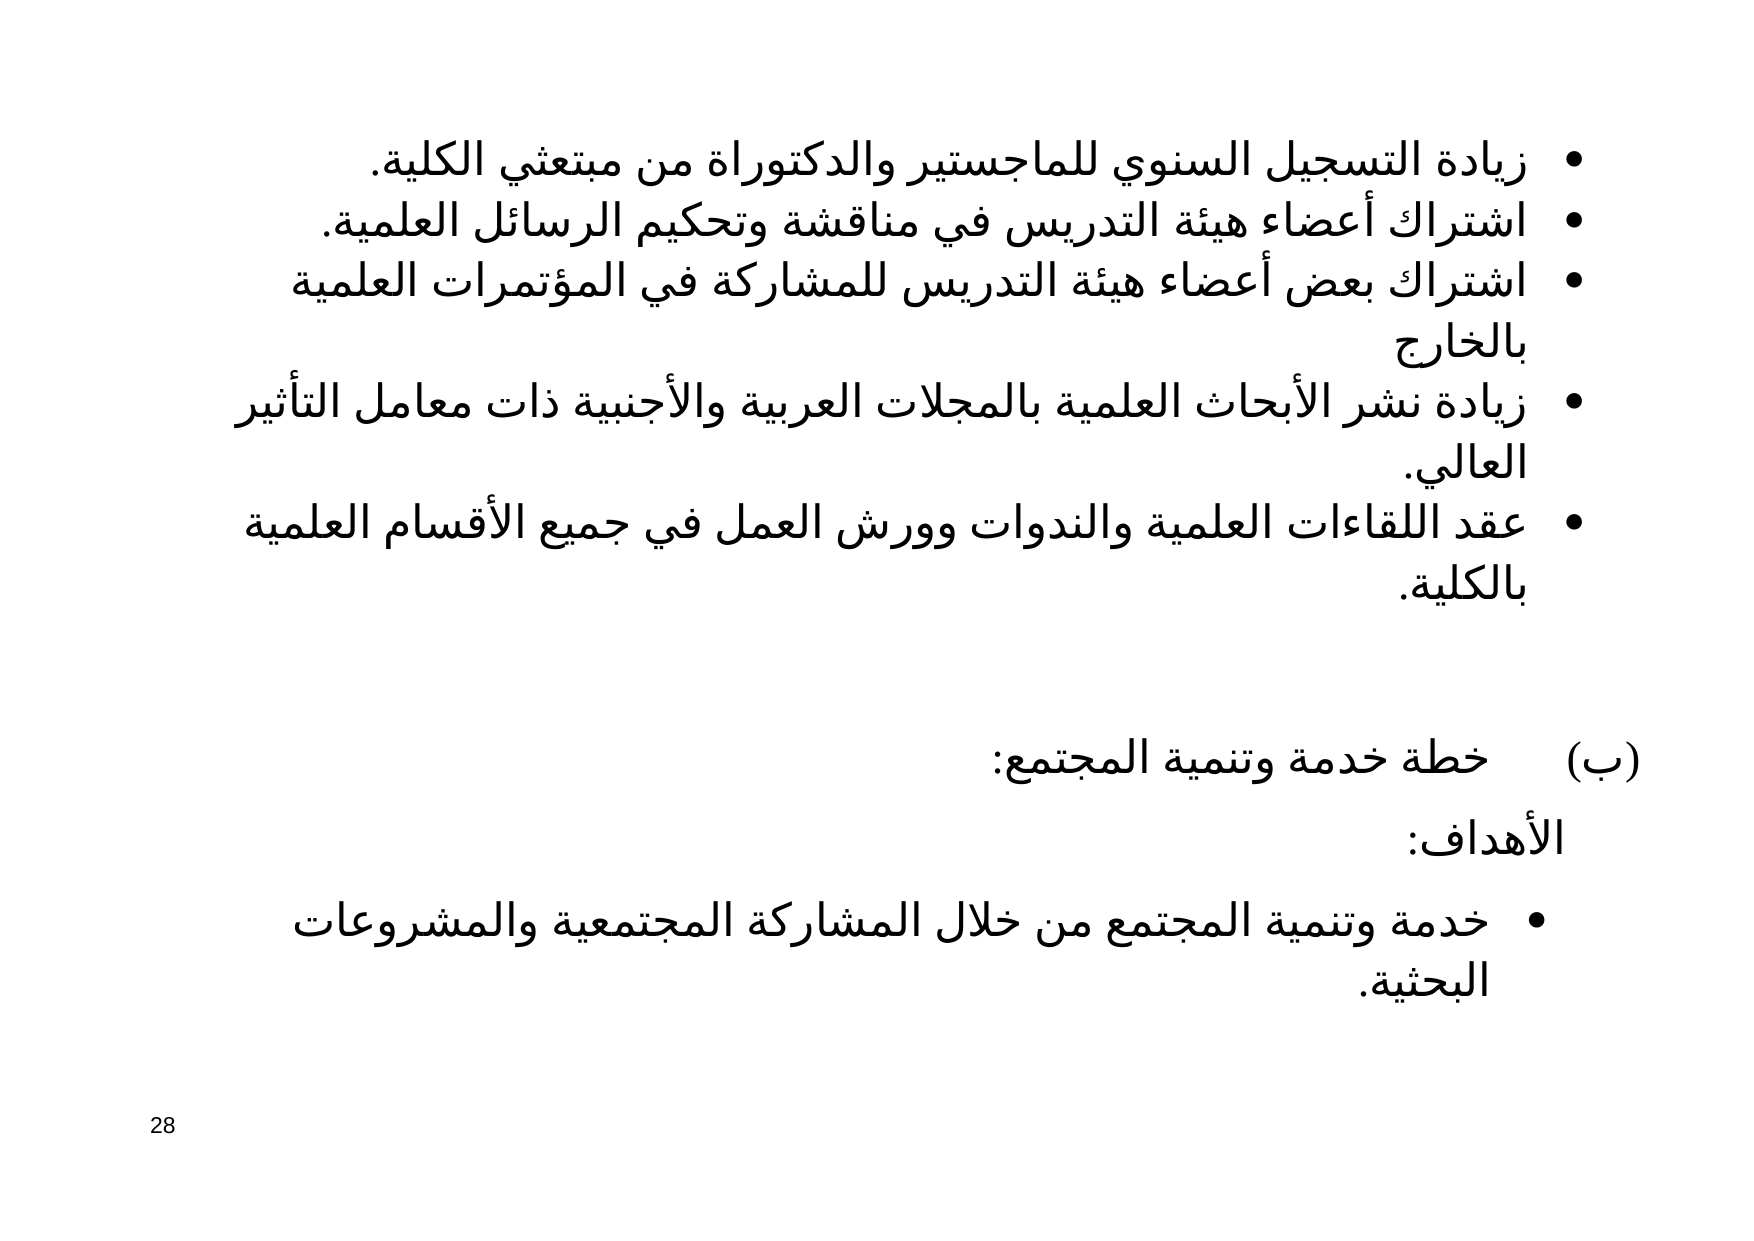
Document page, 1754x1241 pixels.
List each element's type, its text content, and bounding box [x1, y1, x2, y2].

list عقد اللقاءات العلمية والندوات وورش العمل في جميع الأقسام العلمية بالكلية. [150, 496, 1566, 609]
list خطة خدمة وتنمية المجتمع: [150, 730, 1566, 783]
text الأهداف: [150, 812, 1566, 864]
list زيادة نشر الأبحاث العلمية بالمجلات العربية والأجنبية ذات معامل التأثير العالي. [150, 375, 1566, 488]
list اشتراك أعضاء هيئة التدريس في مناقشة وتحكيم الرسائل العلمية. [150, 193, 1566, 246]
list اشتراك بعض أعضاء هيئة التدريس للمشاركة في المؤتمرات العلمية بالخارج [150, 254, 1566, 367]
list زيادة التسجيل السنوي للماجستير والدكتوراة من مبتعثي الكلية. [150, 133, 1566, 186]
list خدمة وتنمية المجتمع من خلال المشاركة المجتمعية والمشروعات البحثية. [150, 893, 1529, 1006]
